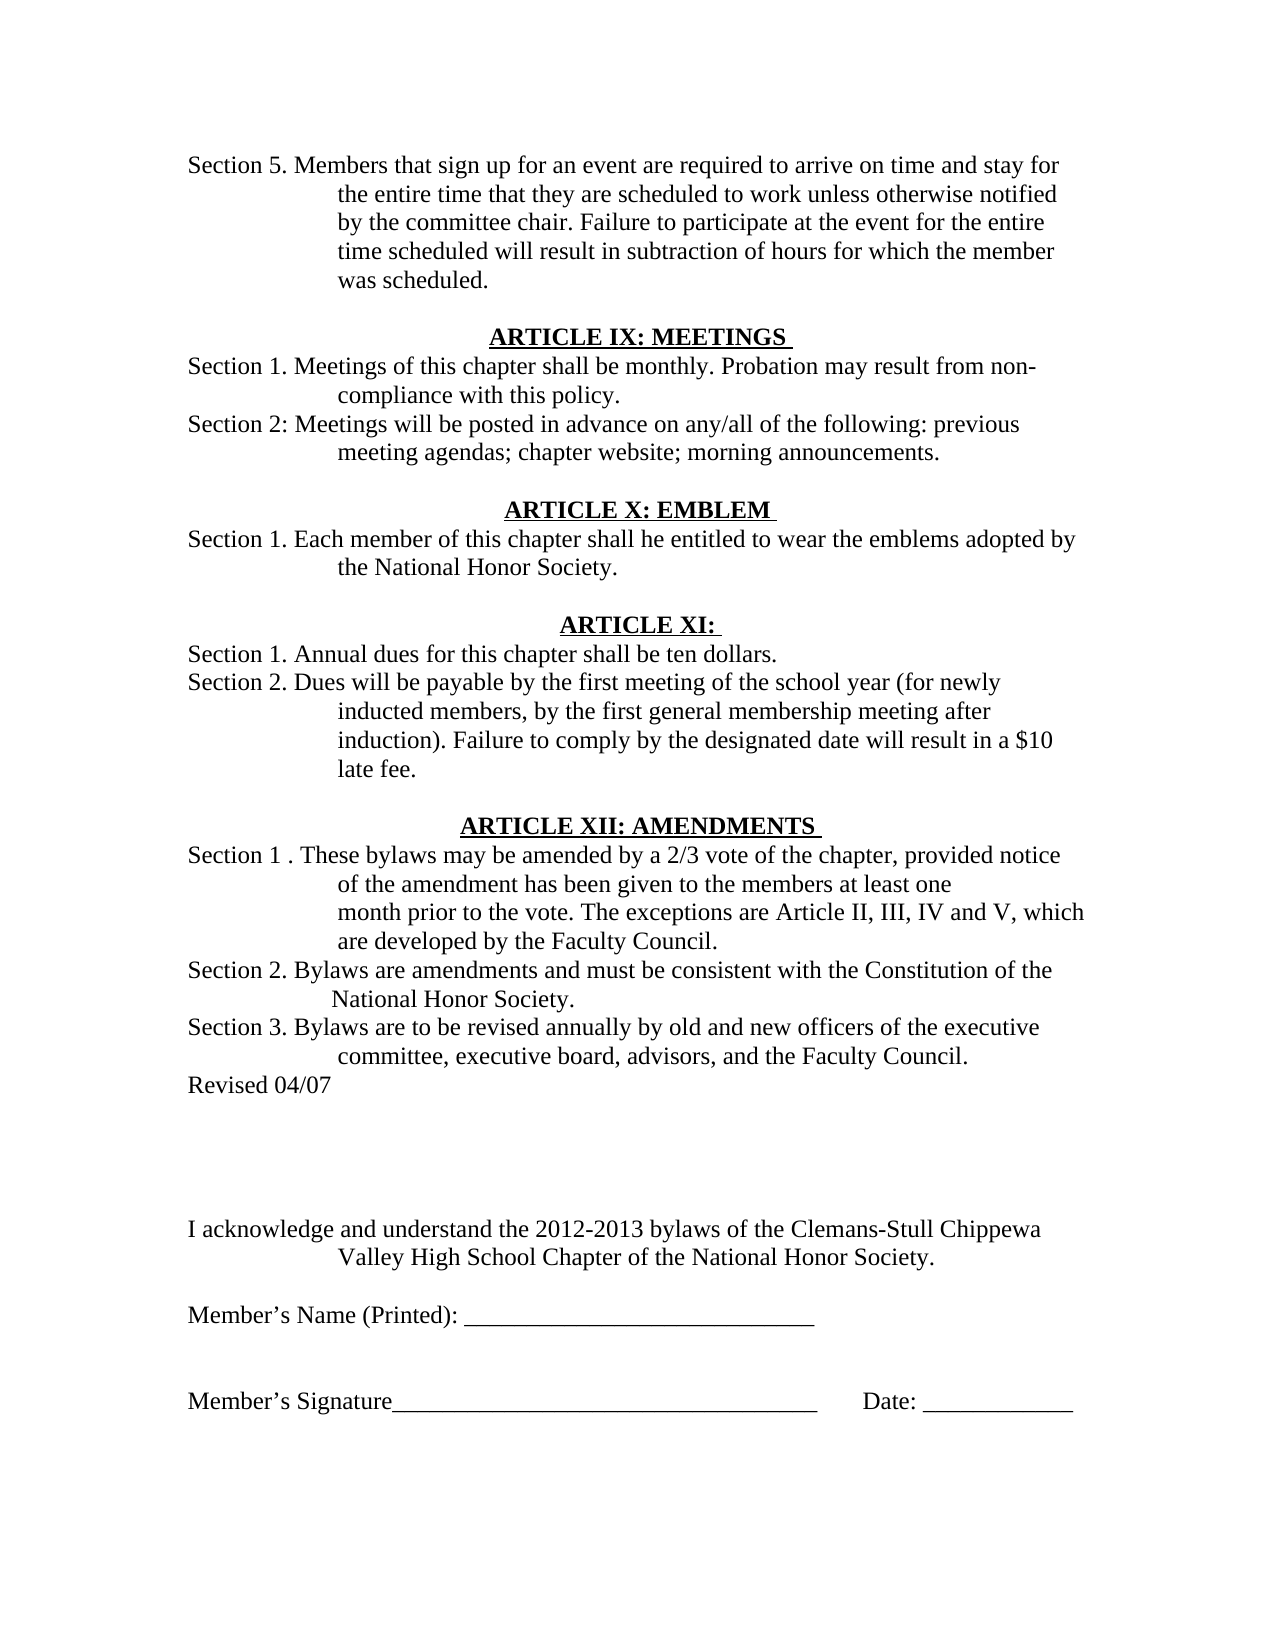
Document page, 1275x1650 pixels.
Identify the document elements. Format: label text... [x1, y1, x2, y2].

text Member’s Name (Printed): ____________________________ [187, 1300, 1087, 1329]
text ARTICLE XI: [187, 610, 1087, 639]
text Section 5. Members that sign up for an event are required to arrive on time and stay for the entire time that they are scheduled to work unless otherwise notified by the committee chair. Failure to participate at the event for the entire time scheduled will result in subtraction of hours for which the member was scheduled. [187, 150, 1087, 294]
text Section 2: Meetings will be posted in advance on any/all of the following: previous meeting agendas; chapter website; morning announcements. [187, 409, 1087, 466]
text National Honor Society. [187, 984, 1087, 1012]
text Section 3. Bylaws are to be revised annually by old and new officers of the executive committee, executive board, advisors, and the Faculty Council. [187, 1012, 1087, 1070]
text Section 2. Dues will be payable by the first meeting of the school year (for newly inducted members, by the first general membership meeting after induction). Failure to comply by the designated date will result in a $10 late fee. [187, 667, 1087, 782]
text Section 1. Each member of this chapter shall he entitled to wear the emblems adopted by the National Honor Society. [187, 524, 1087, 581]
text Section 2. Bylaws are amendments and must be consistent with the Constitution of the [187, 955, 1087, 984]
subtitle ARTICLE XII: AMENDMENTS [187, 811, 1087, 840]
text month prior to the vote. The exceptions are Article II, III, IV and V, which are developed by the Faculty Council. [337, 897, 1087, 955]
text Revised 04/07 [187, 1070, 1087, 1099]
subtitle ARTICLE IX: MEETINGS [187, 322, 1087, 351]
subtitle ARTICLE X: EMBLEM [187, 495, 1087, 524]
text Member’s Signature__________________________________ Date: ____________ [187, 1386, 1087, 1415]
text I acknowledge and understand the 2012-2013 bylaws of the Clemans-Stull Chippewa Valley High School Chapter of the National Honor Society. [187, 1214, 1087, 1271]
text Section 1 . These bylaws may be amended by a 2/3 vote of the chapter, provided notice of the amendment has been given to the members at least one [187, 840, 1087, 897]
text Section 1. Annual dues for this chapter shall be ten dollars. [187, 639, 1087, 667]
text Section 1. Meetings of this chapter shall be monthly. Probation may result from non-compliance with this policy. [187, 351, 1087, 409]
